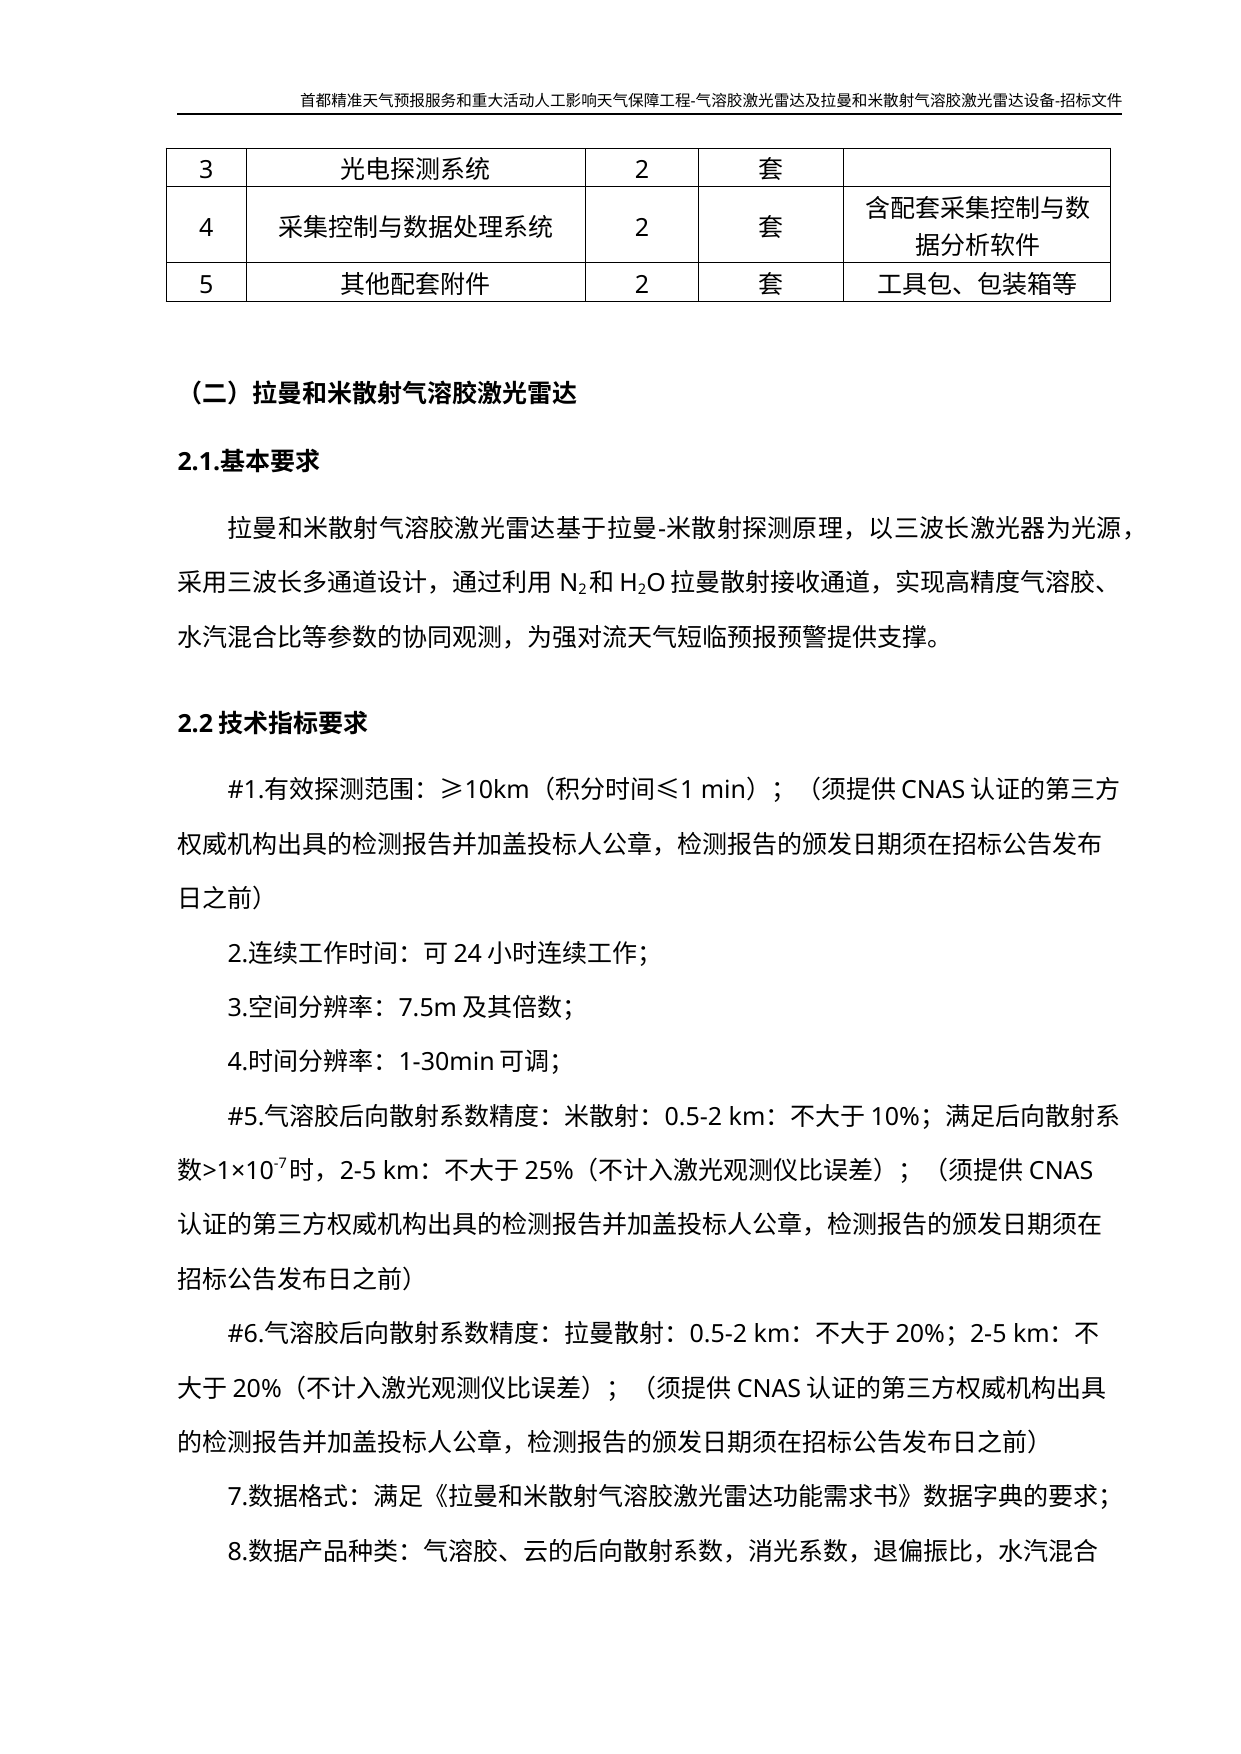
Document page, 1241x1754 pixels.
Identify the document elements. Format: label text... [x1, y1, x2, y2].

text 4.时间分辨率：1-30min可调； [177, 1042, 1122, 1078]
table_cell 含配套采集控制与数据分析软件 [844, 187, 1110, 262]
text #6.气溶胶后向散射系数精度：拉曼散射：0.5-2 km：不大于20%；2-5 km：不大于20%（不计入激光观测仪比误差）；（须提供CNAS认证的第三方权威机构出具的检测报告并加盖投标人公章，检测报告的颁发日期须在招标公告发布日之前） [177, 1314, 1122, 1459]
text #1.有效探测范围：≥10km（积分时间≤1 min）；（须提供CNAS认证的第三方权威机构出具的检测报告并加盖投标人公章，检测报告的颁发日期须在招标公告发布日之前） [177, 770, 1122, 915]
text 7.数据格式：满足《拉曼和米散射气溶胶激光雷达功能需求书》数据字典的要求； [177, 1477, 1122, 1513]
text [177, 1531, 1122, 1567]
table_cell 3 [167, 149, 246, 186]
table_cell 2 [586, 187, 698, 262]
subtitle 2.2技术指标要求 [177, 701, 1122, 740]
table_cell 套 [699, 263, 843, 301]
table_cell 2 [586, 263, 698, 301]
text 拉曼和米散射气溶胶激光雷达基于拉曼-米散射探测原理，以三波长激光器为光源，采用三波长多通道设计，通过利用 N2和H2O拉曼散射接收通道，实现高精度气溶胶、水汽混合比等参数的协同观测，为强对流天气短临预报预警提供支撑。 [177, 508, 1122, 653]
table_cell 工具包、包装箱等 [844, 263, 1110, 301]
table_cell 4 [167, 187, 246, 262]
text 2.连续工作时间：可24小时连续工作； [177, 933, 1122, 969]
table_cell 2 [586, 149, 698, 186]
text #5.气溶胶后向散射系数精度：米散射：0.5-2 km：不大于10%；满足后向散射系数>1×10-7时，2-5 km：不大于25%（不计入激光观测仪比误差）；（须提供CNAS认证的第三方权威机构出具的检测报告并加盖投标人公章，检测报告的颁发日期须在招标公告发布日之前） [177, 1096, 1122, 1296]
table_cell 光电探测系统 [247, 149, 585, 186]
table_cell 采集控制与数据处理系统 [247, 187, 585, 262]
table_cell 其他配套附件 [247, 263, 585, 301]
text 3.空间分辨率：7.5m及其倍数； [177, 987, 1122, 1024]
table_cell 5 [167, 263, 246, 301]
table_cell [844, 149, 1110, 186]
table_cell 套 [699, 187, 843, 262]
subtitle 2.1.基本要求 [177, 439, 1122, 478]
table_cell 套 [699, 149, 843, 186]
subtitle （二）拉曼和米散射气溶胶激光雷达 [177, 373, 1122, 410]
